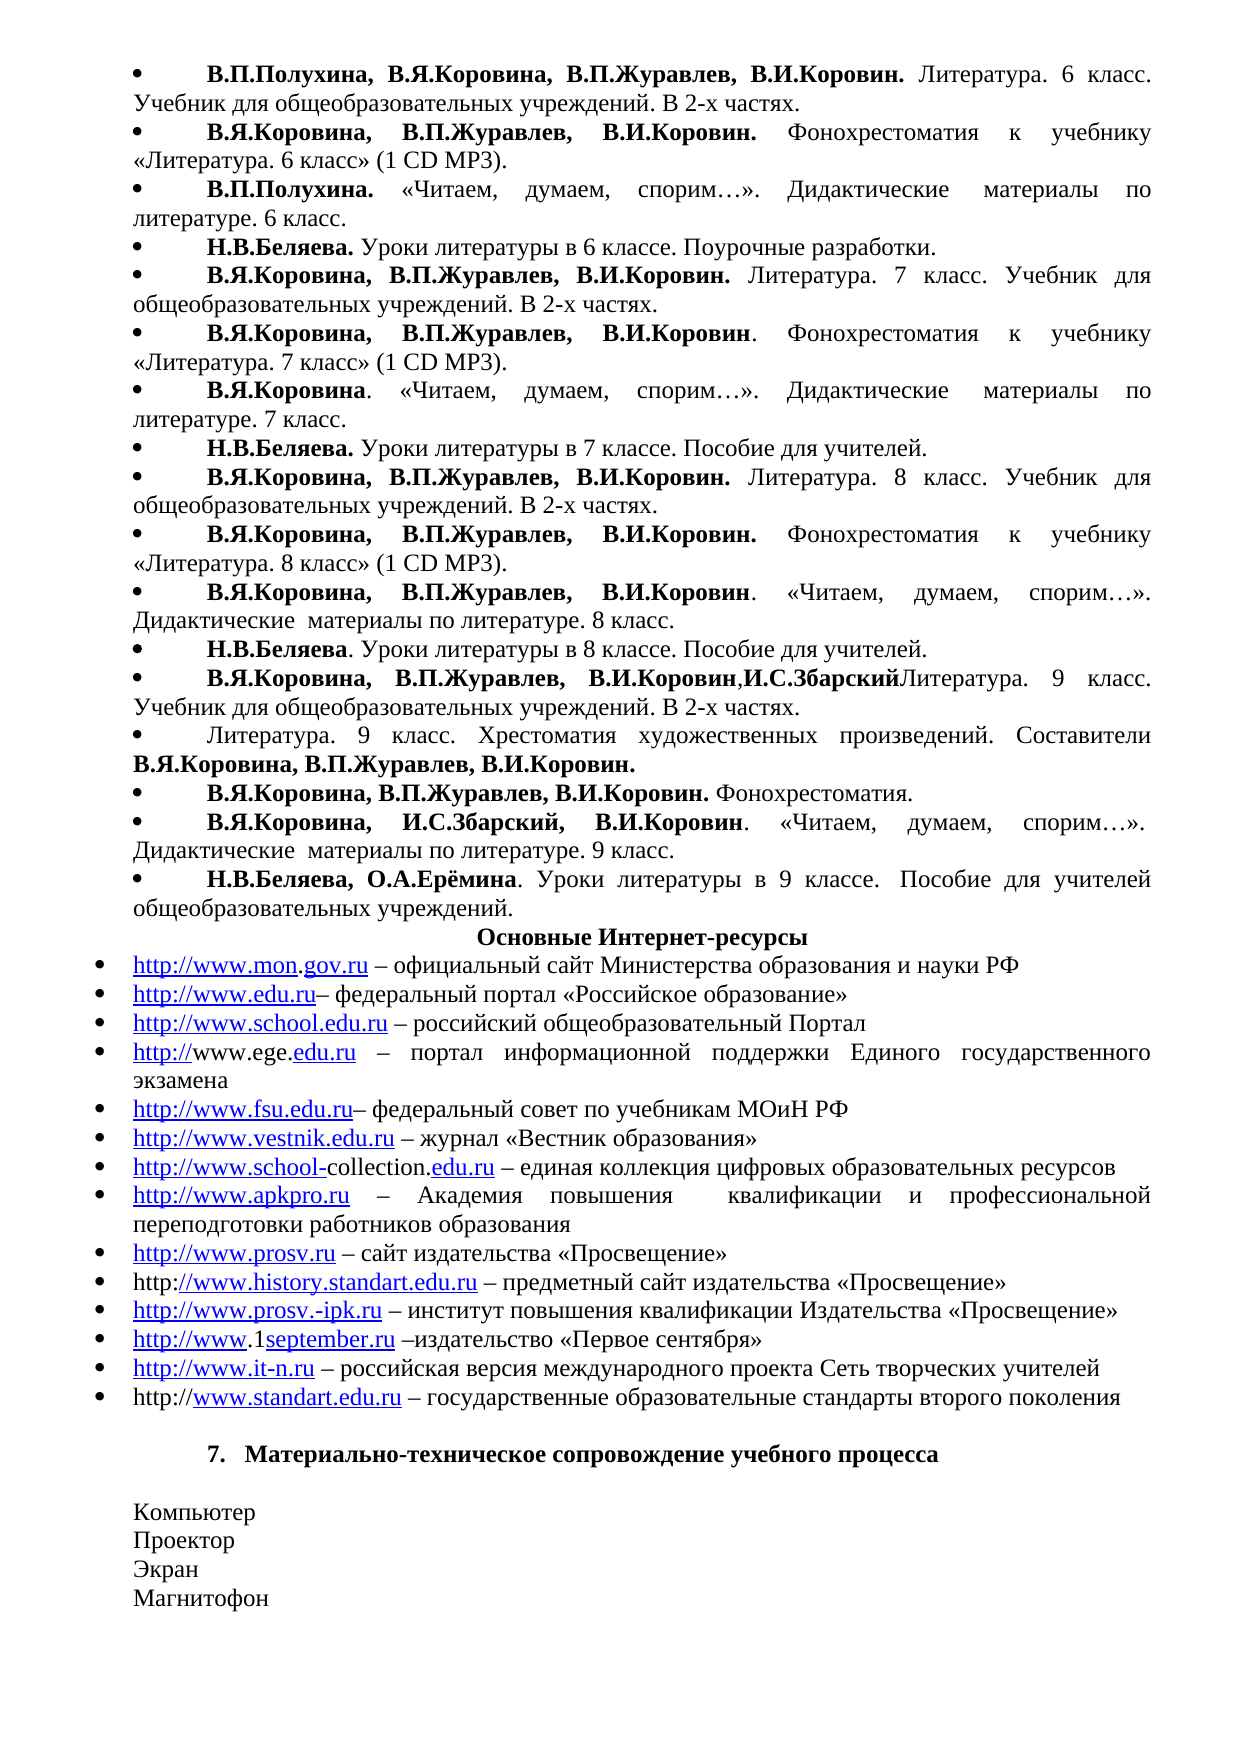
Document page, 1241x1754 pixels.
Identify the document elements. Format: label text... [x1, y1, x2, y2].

list В.Я.Коровина, В.П.Журавлев, В.И.Коровин,И.С.ЗбарскийЛитература. 9 класс. Учебник для общеобразовательных учреждений. В 2-х частях. [133, 663, 1152, 720]
list В.Я.Коровина. «Читаем, думаем, спорим…». Дидактические материалы по литературе. 7 класс. [133, 375, 1152, 433]
list http://www.mon.gov.ru – официальный сайт Министерства образования и науки РФ [95, 950, 1152, 979]
text Экран [133, 1554, 1152, 1583]
list Материально-техническое сопровождение учебного процесса [207, 1439, 1152, 1468]
list http://www.standart.edu.ru – государственные образовательные стандарты второго поколения [95, 1382, 1152, 1410]
text Компьютер [133, 1497, 1152, 1525]
list В.Я.Коровина, В.П.Журавлев, В.И.Коровин. Литература. 8 класс. Учебник для общеобразовательных учреждений. В 2-х частях. [133, 462, 1152, 519]
list http://www.1september.ru –издательство «Первое сентября» [95, 1324, 1152, 1353]
list http://www.it-n.ru – российская версия международного проекта Сеть творческих учителей [95, 1353, 1152, 1382]
list В.Я.Коровина, В.П.Журавлев, В.И.Коровин. «Читаем, думаем, спорим…». Дидактические материалы по литературе. 8 класс. [133, 577, 1152, 634]
list http://www.history.standart.edu.ru – предметный сайт издательства «Просвещение» [95, 1267, 1152, 1295]
list Н.В.Беляева. Уроки литературы в 7 классе. Пособие для учителей. [133, 433, 1152, 462]
list http://www.school-collection.edu.ru – единая коллекция цифровых образовательных ресурсов [95, 1152, 1152, 1180]
subtitle Основные Интернет-ресурсы [133, 922, 1152, 950]
list В.П.Полухина, В.Я.Коровина, В.П.Журавлев, В.И.Коровин. Литература. 6 класс. Учебник для общеобразовательных учреждений. В 2-х частях. [133, 59, 1152, 117]
list http://www.prosv.-ipk.ru – институт повышения квалификации Издательства «Просвещение» [95, 1295, 1152, 1324]
list Н.В.Беляева, О.А.Ерёмина. Уроки литературы в 9 классе. Пособие для учителей общеобразовательных учреждений. [133, 864, 1152, 922]
list http://www.school.edu.ru – российский общеобразовательный Портал [95, 1008, 1152, 1037]
list В.П.Полухина. «Читаем, думаем, спорим…». Дидактические материалы по литературе. 6 класс. [133, 174, 1152, 232]
list В.Я.Коровина, В.П.Журавлев, В.И.Коровин. Литература. 7 класс. Учебник для общеобразовательных учреждений. В 2-х частях. [133, 260, 1152, 318]
list http://www.еgе.edu.ru – портал информационной поддержки Единого государственного экзамена [95, 1037, 1152, 1094]
list В.Я.Коровина, В.П.Журавлев, В.И.Коровин. Фонохрестоматия к учебнику «Литература. 8 класс» (1 CD MP3). [133, 519, 1152, 577]
list Н.В.Беляева. Уроки литературы в 8 классе. Пособие для учителей. [133, 634, 1152, 663]
list В.Я.Коровина, В.П.Журавлев, В.И.Коровин. Фонохрестоматия. [133, 778, 1152, 807]
text Магнитофон [133, 1583, 1152, 1612]
list http://www.edu.ru– федеральный портал «Российское образование» [95, 979, 1152, 1008]
list http://www.vestnik.edu.ru – журнал «Вестник образования» [95, 1123, 1152, 1152]
list Н.В.Беляева. Уроки литературы в 6 классе. Поурочные разработки. [133, 232, 1152, 260]
text Проектор [133, 1525, 1152, 1554]
list Литература. 9 класс. Хрестоматия художественных произведений. Составители В.Я.Коровина, В.П.Журавлев, В.И.Коровин. [133, 720, 1152, 778]
list http://www.prosv.ru – сайт издательства «Просвещение» [95, 1238, 1152, 1267]
list http://www.fsu.edu.ru– федеральный совет по учебникам МОиН РФ [95, 1094, 1152, 1123]
list http://www.apkpro.ru – Академия повышения квалификации и профессиональной переподготовки работников образования [95, 1180, 1152, 1238]
list В.Я.Коровина, И.С.Збарский, В.И.Коровин. «Читаем, думаем, спорим…». Дидактические материалы по литературе. 9 класс. [133, 807, 1152, 864]
list В.Я.Коровина, В.П.Журавлев, В.И.Коровин. Фонохрестоматия к учебнику «Литература. 6 класс» (1 CD MP3). [133, 117, 1152, 174]
list В.Я.Коровина, В.П.Журавлев, В.И.Коровин. Фонохрестоматия к учебнику «Литература. 7 класс» (1 CD MP3). [133, 318, 1152, 375]
